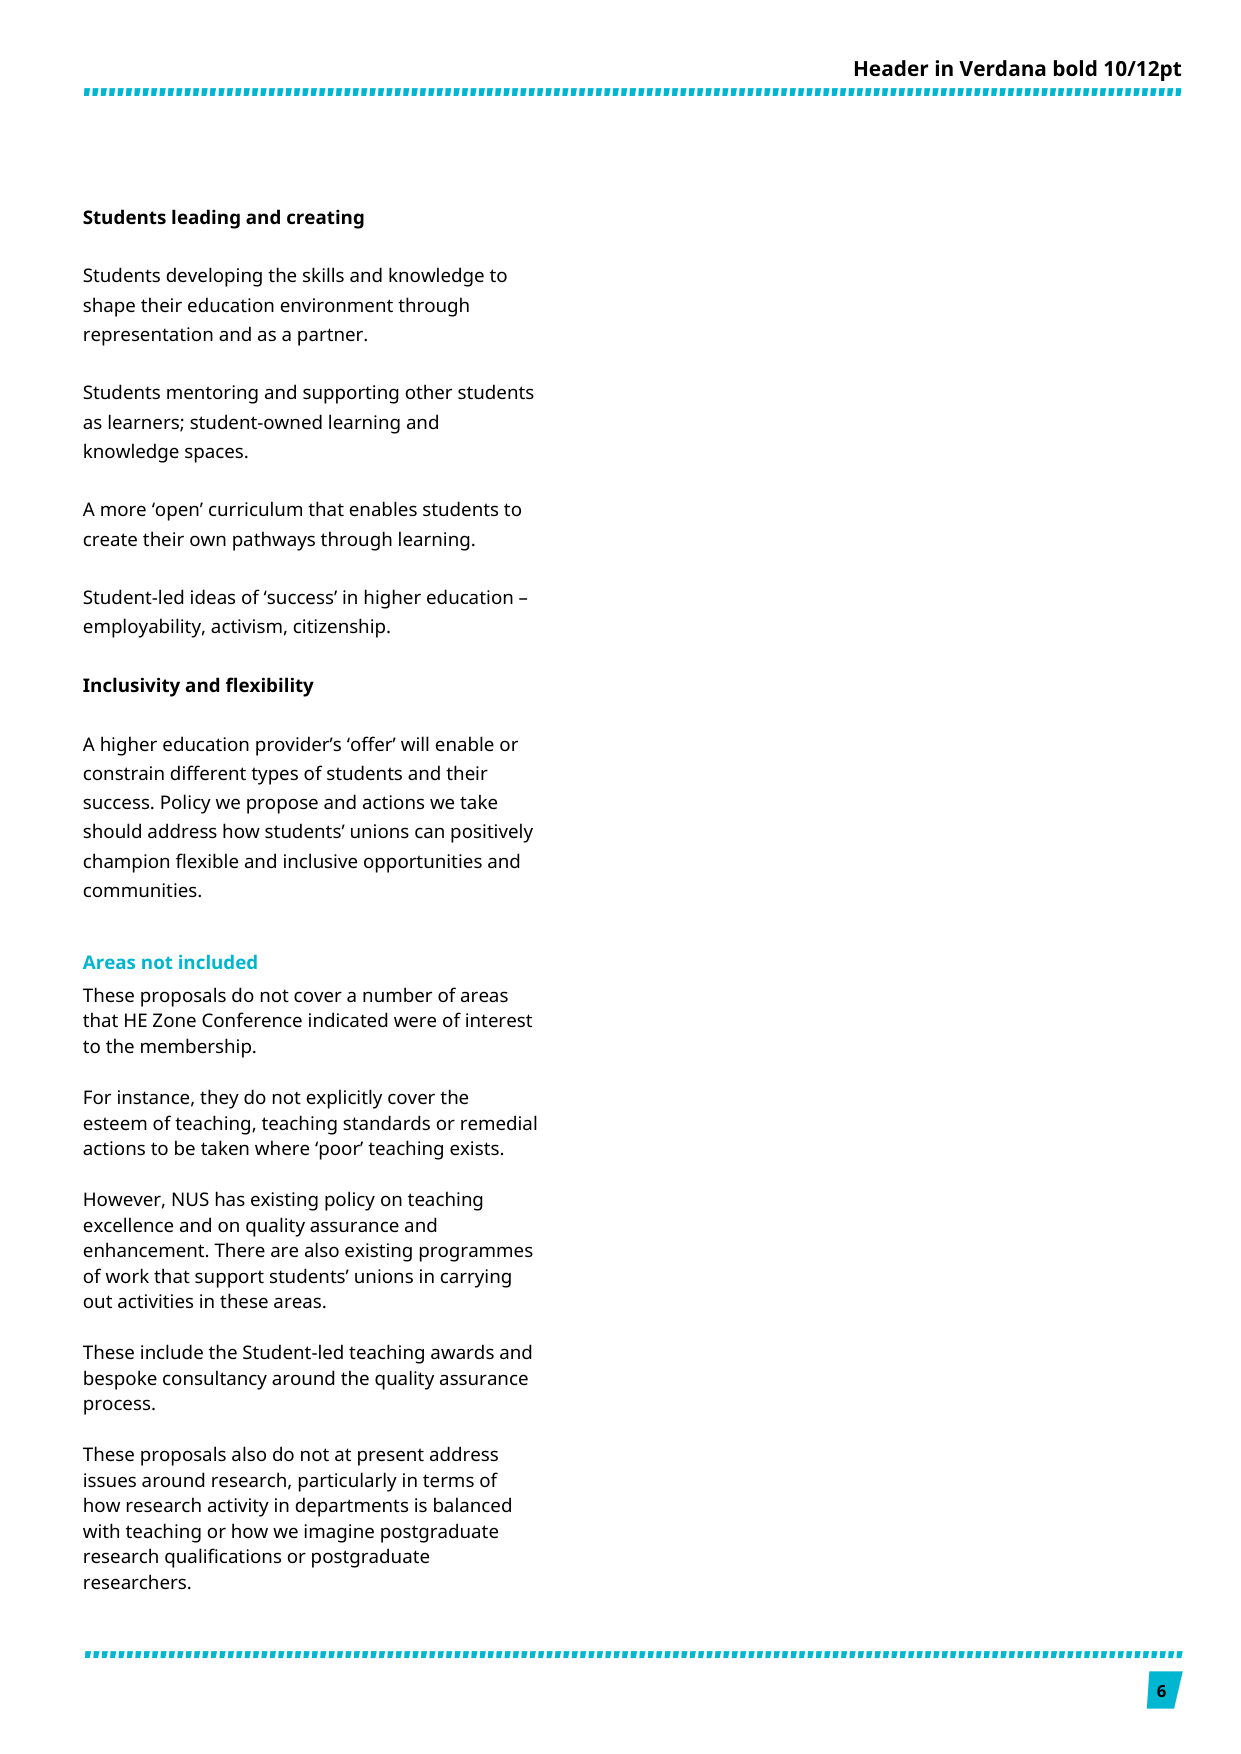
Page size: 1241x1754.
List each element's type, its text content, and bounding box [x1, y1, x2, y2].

text However, NUS has existing policy on teaching excellence and on quality assurance and enhancement. There are also existing programmes of work that support students’ unions in carrying out activities in these areas. [83, 1186, 539, 1314]
text These include the Student-led teaching awards and bespoke consultancy around the quality assurance process. [83, 1339, 539, 1416]
picture [83, 88, 1182, 96]
text Students leading and creating [83, 204, 539, 229]
picture [84, 1651, 1183, 1709]
text A higher education provider’s ‘offer’ will enable or constrain different types of students and their success. Policy we propose and actions we take should address how students’ unions can positively champion flexible and inclusive opportunities and communities. [83, 731, 539, 903]
text These proposals also do not at present address issues around research, particularly in terms of how research activity in departments is balanced with teaching or how we imagine postgraduate research qualifications or postgraduate researchers. [83, 1442, 539, 1595]
text Students mentoring and supporting other students as learners; student-owned learning and knowledge spaces. [83, 380, 539, 464]
text A more ‘open’ curriculum that enables students to create their own pathways through learning. [83, 497, 539, 552]
text For instance, they do not explicitly cover the esteem of teaching, teaching standards or remedial actions to be taken where ‘poor’ teaching exists. [83, 1084, 539, 1161]
subtitle Areas not included [83, 936, 539, 977]
text Student-led ideas of ‘success’ in higher education – employability, activism, citizenship. [83, 584, 539, 639]
text Inclusivity and flexibility [83, 672, 539, 698]
text These proposals do not cover a number of areas that HE Zone Conference indicated were of interest to the membership. [83, 982, 539, 1059]
text Students developing the skills and knowledge to shape their education environment through representation and as a partner. [83, 263, 539, 347]
